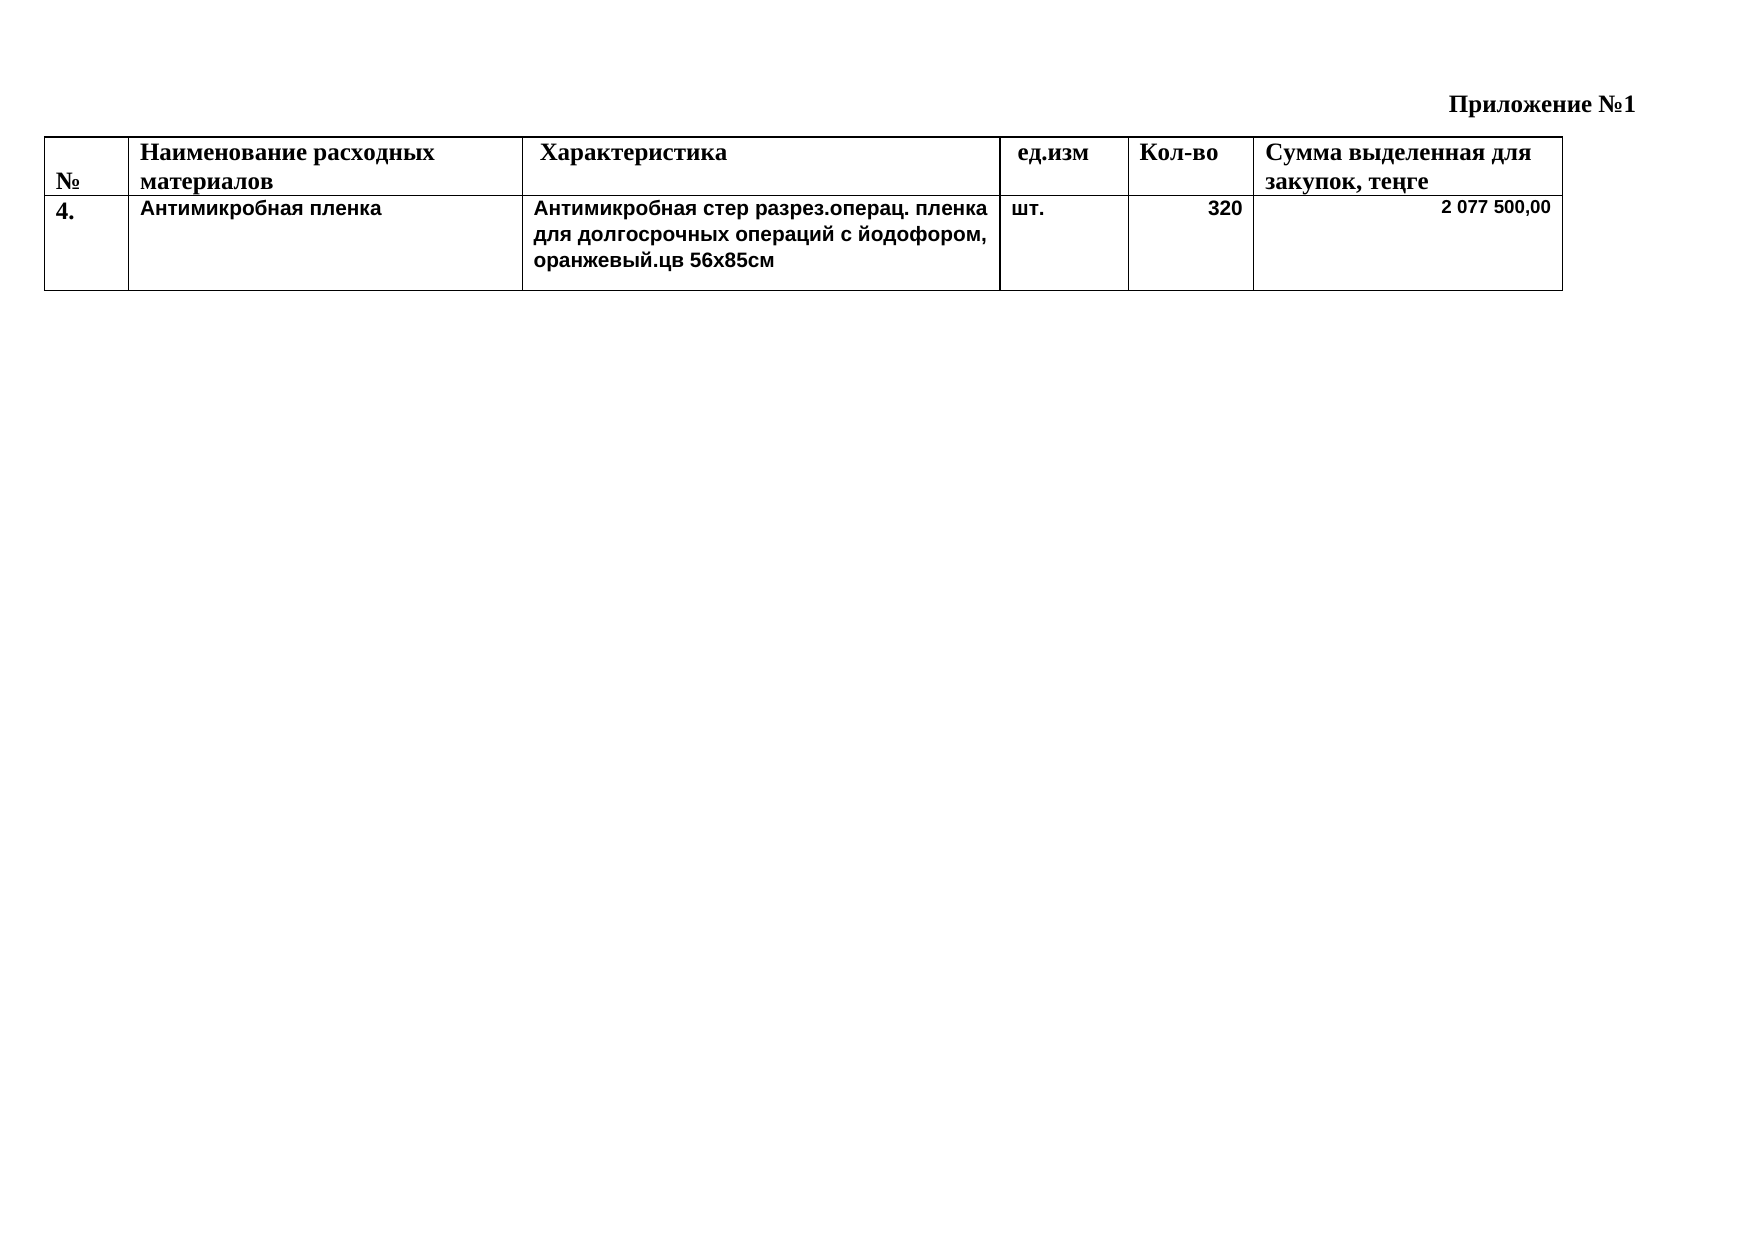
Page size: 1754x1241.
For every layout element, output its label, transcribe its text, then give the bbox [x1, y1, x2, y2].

table_header Кол-во [1129, 138, 1253, 195]
table_header Сумма выделенная для закупок, теңге [1254, 138, 1562, 195]
text Приложение №1 [118, 89, 1636, 117]
table_header Наименование расходных материалов [129, 138, 522, 195]
table_cell 4. [45, 196, 128, 290]
table_cell 2 077 500,00 [1254, 196, 1562, 290]
table_header № [45, 138, 128, 195]
table_header Характеристика [523, 138, 999, 195]
table_cell шт. [1001, 196, 1128, 290]
table_cell Антимикробная пленка [129, 196, 522, 290]
table_cell 320 [1129, 196, 1253, 290]
table_cell Антимикробная стер разрез.операц. пленка для долгосрочных операций с йодофором, оранжевый.цв 56х85см [523, 196, 999, 290]
table_header ед.изм [1001, 138, 1128, 195]
